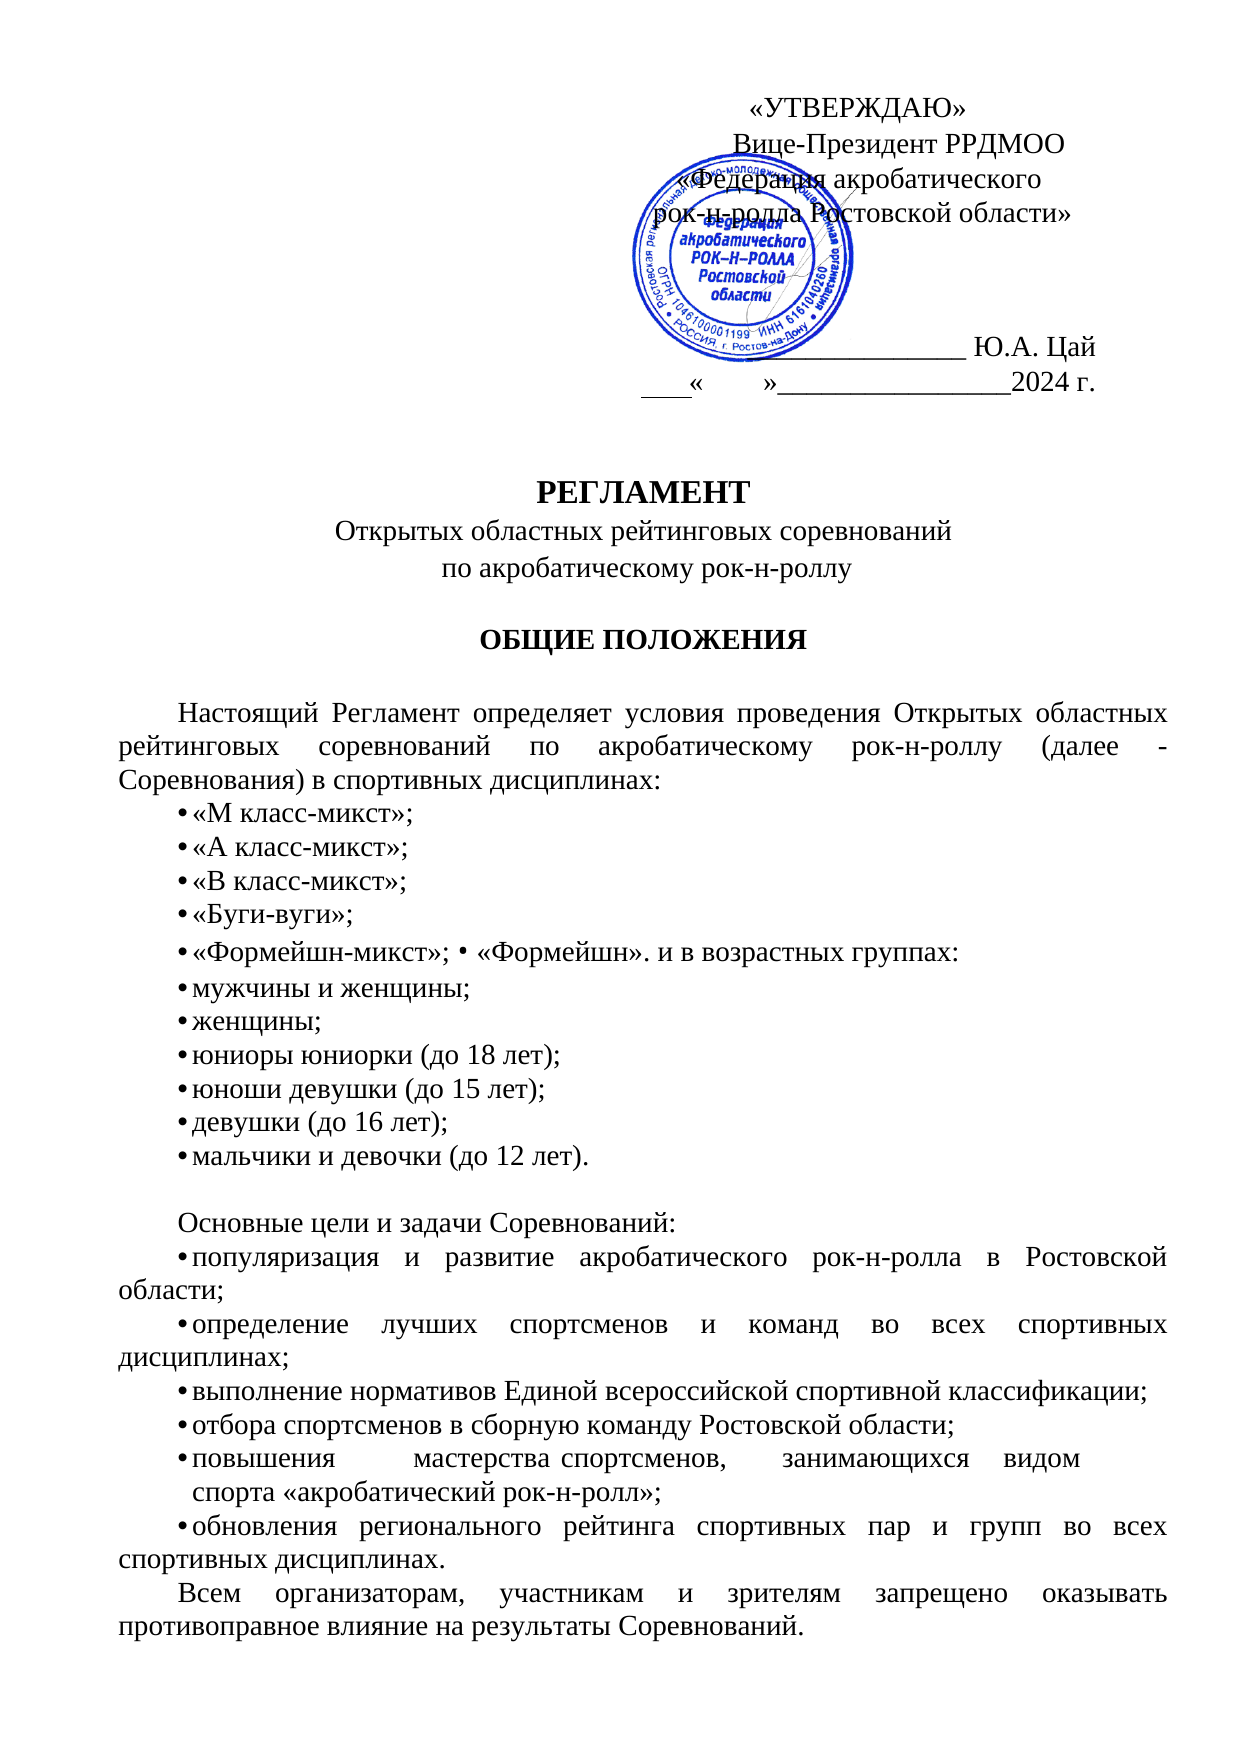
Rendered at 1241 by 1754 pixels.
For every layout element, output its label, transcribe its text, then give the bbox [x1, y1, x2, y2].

text Вице-Президент РРДМОО [560, 126, 1065, 159]
text _______________ Ю.А. Цай [560, 329, 1096, 363]
list повышения мастерства спортсменов, занимающихся видом спорта «акробатический рок-н-ролл»; [118, 1440, 1168, 1507]
list «Буги-вуги»; [118, 896, 1168, 930]
list определение лучших спортсменов и команд во всех спортивных дисциплинах; [118, 1306, 1168, 1373]
list «В класс-микст»; [118, 863, 1168, 896]
list обновления регионального рейтинга спортивных пар и групп во всех спортивных дисциплинах. [118, 1507, 1168, 1575]
text «УТВЕРЖДАЮ» [560, 90, 1155, 123]
list отбора спортсменов в сборную команду Ростовской области; [118, 1407, 1168, 1440]
text РЕГЛАМЕНТ [118, 472, 1168, 511]
text «Федерация акробатического [561, 161, 1156, 195]
list выполнение нормативов Единой всероссийской спортивной классификации; [118, 1373, 1168, 1407]
list мальчики и девочки (до 12 лет). [118, 1138, 1168, 1172]
list юноши девушки (до 15 лет); [118, 1071, 1168, 1104]
list популяризация и развитие акробатического рок-н-ролла в Ростовской области; [118, 1239, 1168, 1306]
list «М класс-микст»; [118, 795, 1168, 829]
list «Формейшн-микст»; • «Формейшн». и в возрастных группах: [118, 930, 1168, 970]
text рок-н-ролла Ростовской области» [561, 195, 1156, 228]
text Основные цели и задачи Соревнований: [118, 1205, 1168, 1239]
list девушки (до 16 лет); [118, 1104, 1168, 1138]
list мужчины и женщины; [118, 970, 1168, 1003]
subtitle ОБЩИЕ ПОЛОЖЕНИЯ [118, 622, 1168, 656]
list юниоры юниорки (до 18 лет); [118, 1037, 1168, 1071]
list «А класс-микст»; [118, 829, 1168, 863]
text по акробатическому рок-н-роллу [118, 550, 1168, 583]
text « »________________2024 г. [560, 364, 1096, 398]
text Настоящий Регламент определяет условия проведения Открытых областных рейтинговых соревнований по акробатическому рок-н-роллу (далее - Соревнования) в спортивных дисциплинах: [118, 695, 1168, 795]
text Всем организаторам, участникам и зрителям запрещено оказывать противоправное влияние на результаты Соревнований. [118, 1575, 1168, 1642]
text Открытых областных рейтинговых соревнований [118, 513, 1168, 547]
list женщины; [118, 1003, 1168, 1037]
picture [628, 228, 859, 329]
